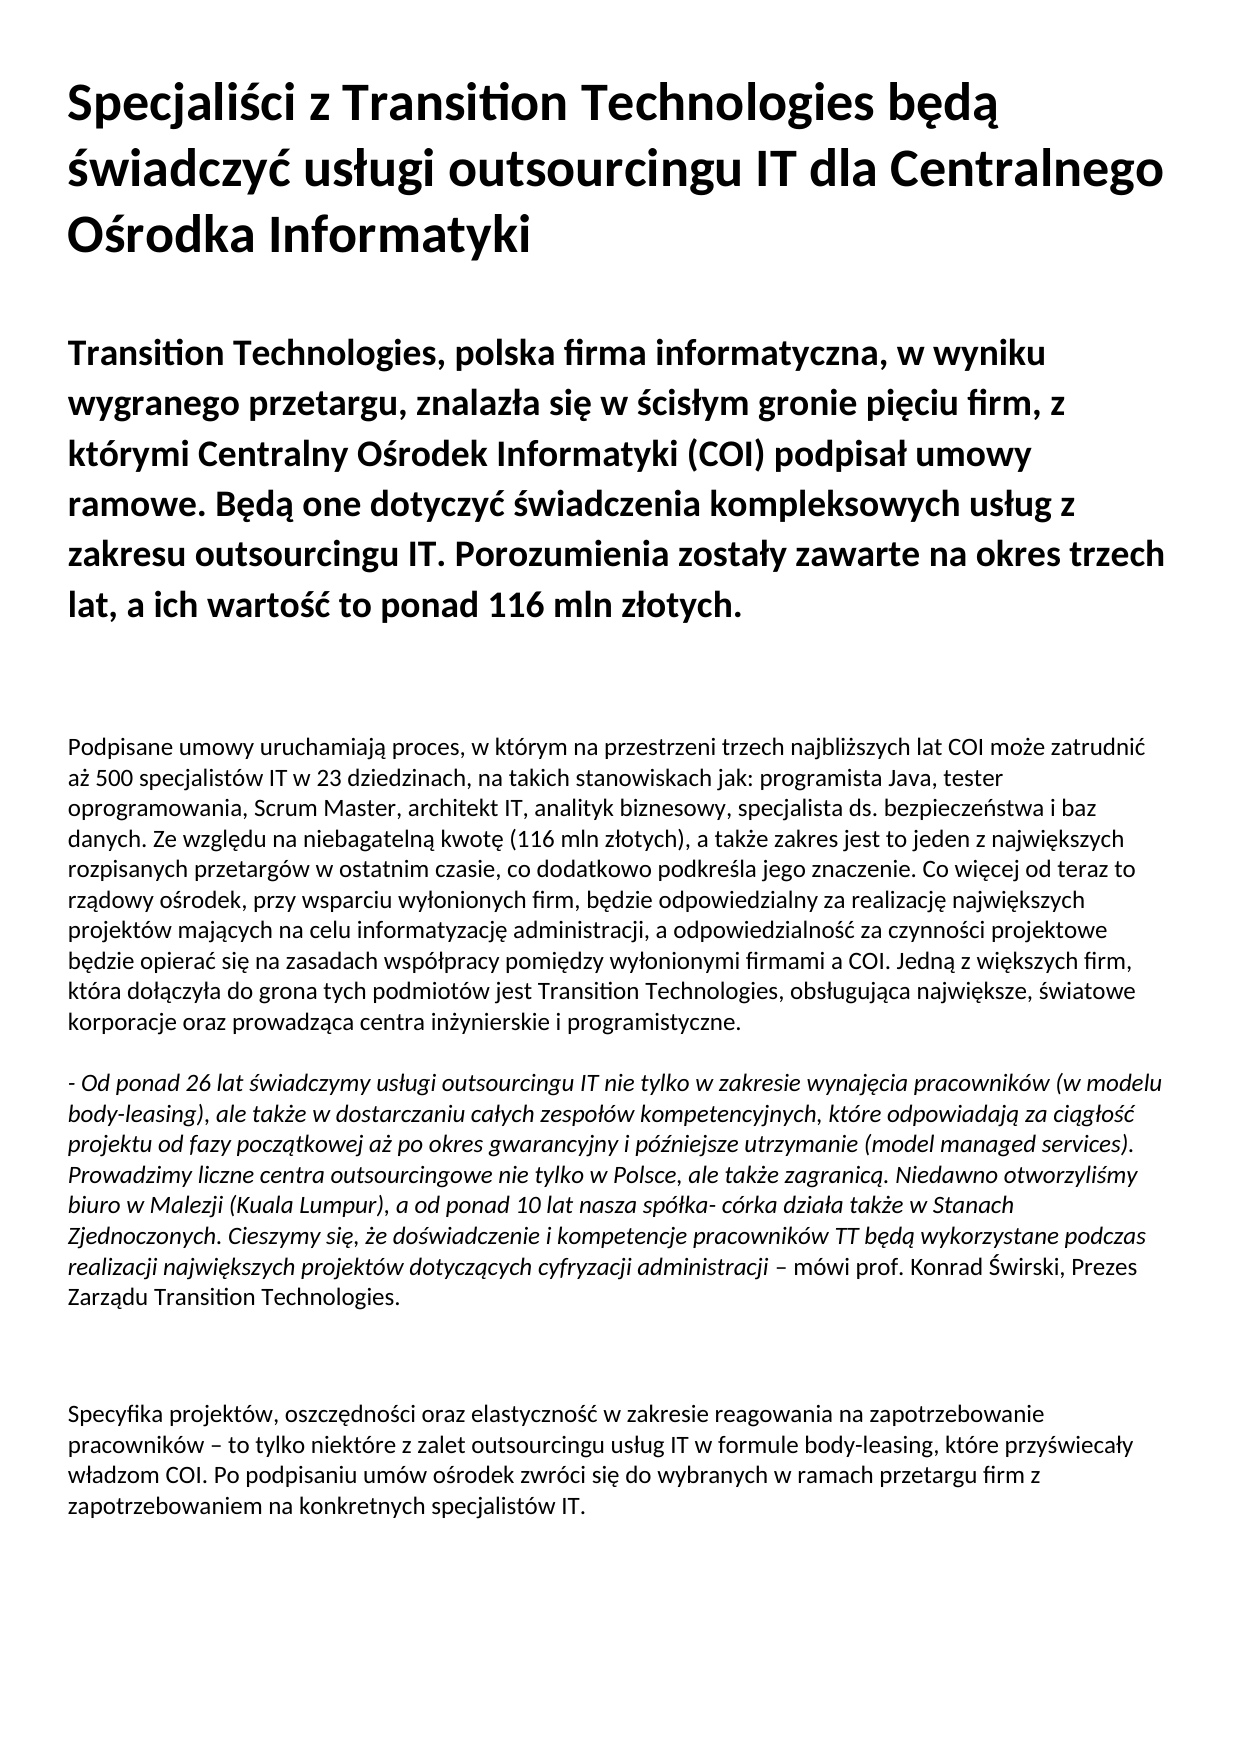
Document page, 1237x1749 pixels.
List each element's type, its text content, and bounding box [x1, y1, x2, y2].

text Podpisane umowy uruchamiają proces, w którym na przestrzeni trzech najbliższych lat COI może zatrudnić aż 500 specjalistów IT w 23 dziedzinach, na takich stanowiskach jak: programista Java, tester oprogramowania, Scrum Master, architekt IT, analityk biznesowy, specjalista ds. bezpieczeństwa i baz danych. Ze względu na niebagatelną kwotę (116 mln złotych), a także zakres jest to jeden z największych rozpisanych przetargów w ostatnim czasie, co dodatkowo podkreśla jego znaczenie. Co więcej od teraz to rządowy ośrodek, przy wsparciu wyłonionych firm, będzie odpowiedzialny za realizację największych projektów mających na celu informatyzację administracji, a odpowiedzialność za czynności projektowe będzie opierać się na zasadach współpracy pomiędzy wyłonionymi firmami a COI. Jedną z większych firm, która dołączyła do grona tych podmiotów jest Transition Technologies, obsługująca największe, światowe korporacje oraz prowadząca centra inżynierskie i programistyczne. [68, 731, 1169, 1036]
text Specyfika projektów, oszczędności oraz elastyczność w zakresie reagowania na zapotrzebowanie pracowników – to tylko niektóre z zalet outsourcingu usług IT w formule body-leasing, które przyświecały władzom COI. Po podpisaniu umów ośrodek zwróci się do wybranych w ramach przetargu firm z zapotrzebowaniem na konkretnych specjalistów IT. [68, 1398, 1169, 1520]
text Transition Technologies, polska firma informatyczna, w wyniku wygranego przetargu, znalazła się w ścisłym gronie pięciu firm, z którymi Centralny Ośrodek Informatyki (COI) podpisał umowy ramowe. Będą one dotyczyć świadczenia kompleksowych usług z zakresu outsourcingu IT. Porozumienia zostały zawarte na okres trzech lat, a ich wartość to ponad 116 mln złotych. [68, 329, 1169, 627]
text - Od ponad 26 lat świadczymy usługi outsourcingu IT nie tylko w zakresie wynajęcia pracowników (w modelu body-leasing), ale także w dostarczaniu całych zespołów kompetencyjnych, które odpowiadają za ciągłość projektu od fazy początkowej aż po okres gwarancyjny i późniejsze utrzymanie (model managed services). Prowadzimy liczne centra outsourcingowe nie tylko w Polsce, ale także zagranicą. Niedawno otworzyliśmy biuro w Malezji (Kuala Lumpur), a od ponad 10 lat nasza spółka- córka działa także w Stanach Zjednoczonych. Cieszymy się, że doświadczenie i kompetencje pracowników TT będą wykorzystane podczas realizacji największych projektów dotyczących cyfryzacji administracji – mówi prof. Konrad Świrski, Prezes Zarządu Transition Technologies. [68, 1068, 1169, 1312]
text Specjaliści z Transition Technologies będą świadczyć usługi outsourcingu IT dla Centralnego Ośrodka Informatyki [68, 68, 1169, 266]
